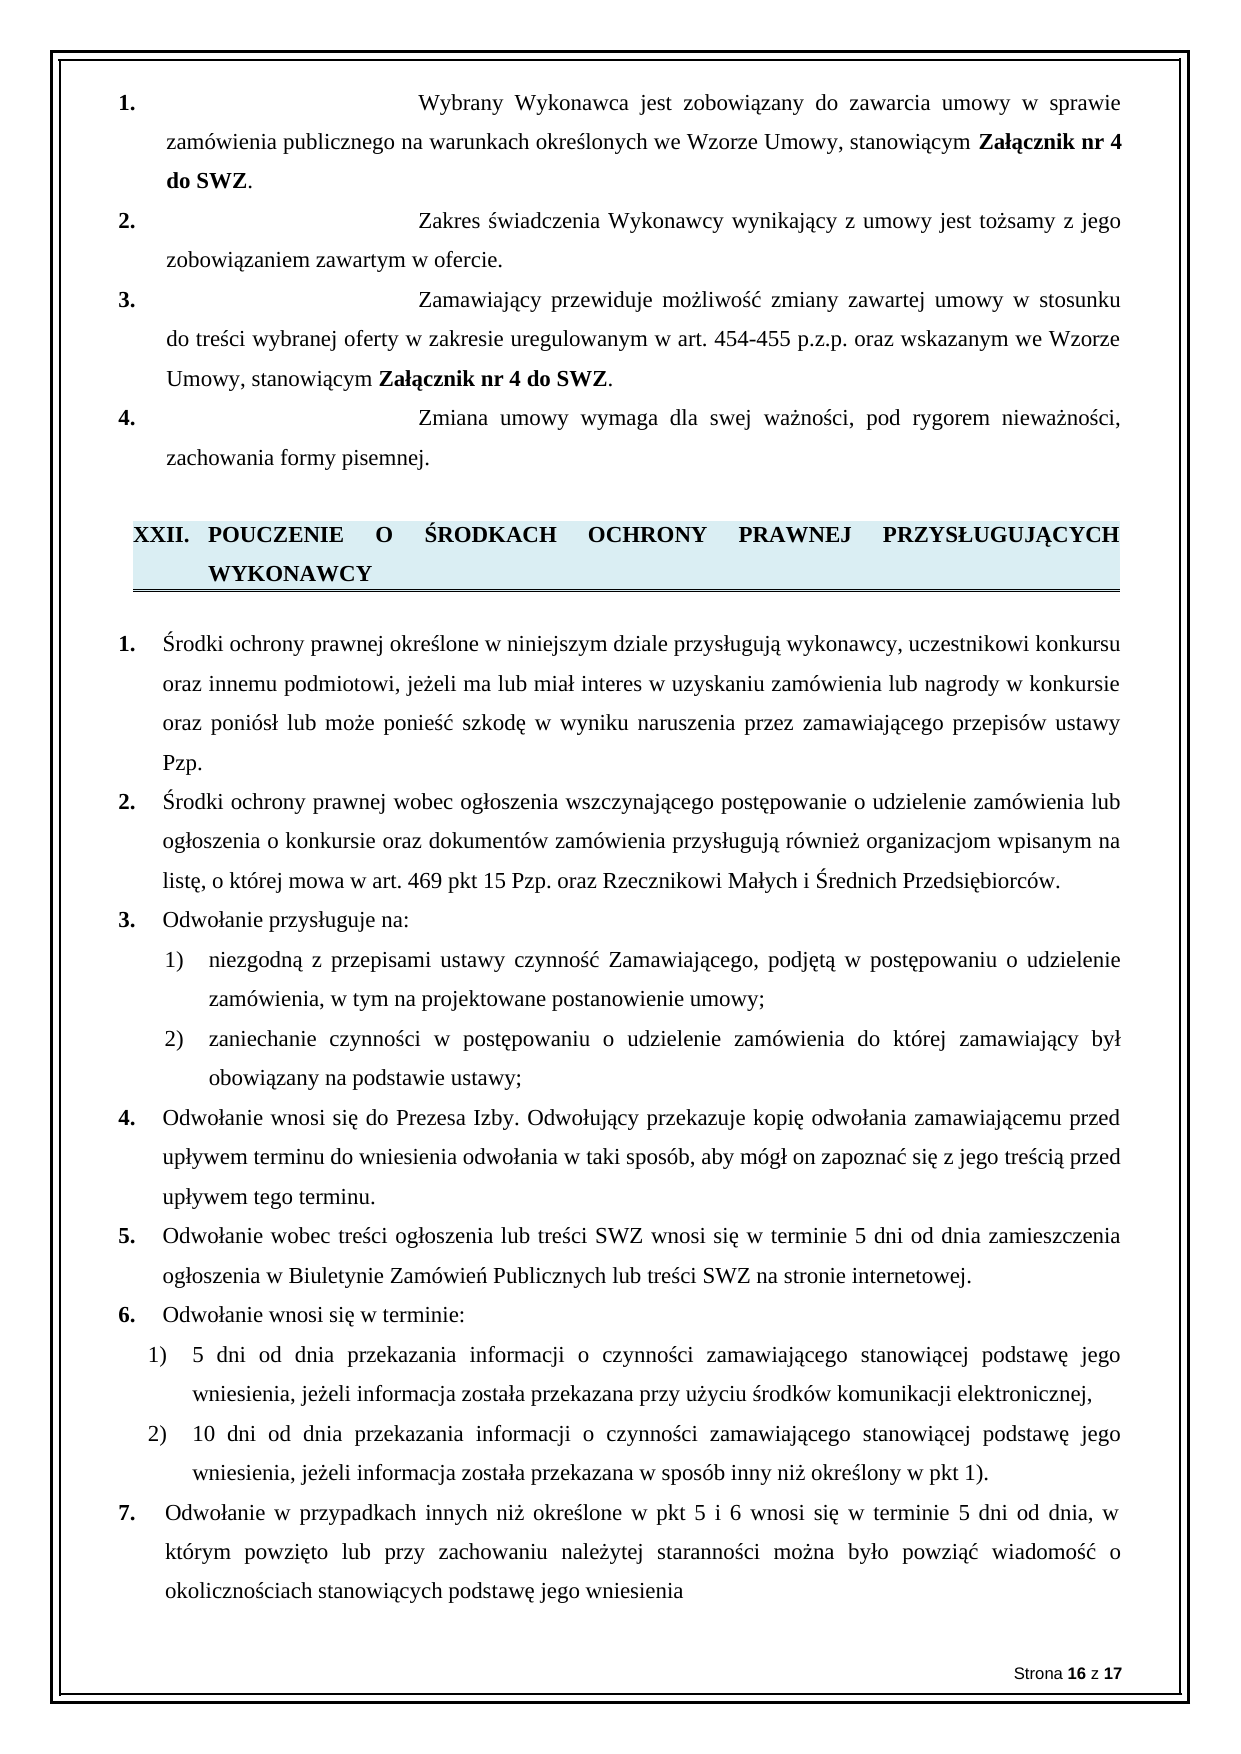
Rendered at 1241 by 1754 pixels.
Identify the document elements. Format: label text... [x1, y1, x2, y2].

list POUCZENIE O ŚRODKACH OCHRONY PRAWNEJ PRZYSŁUGUJĄCYCH WYKONAWCY [133, 521, 1120, 589]
list Środki ochrony prawnej wobec ogłoszenia wszczynającego postępowanie o udzielenie zamówienia lub ogłoszenia o konkursie oraz dokumentów zamówienia przysługują również organizacjom wpisanym na listę, o której mowa w art. 469 pkt 15 Pzp. oraz Rzecznikowi Małych i Średnich Przedsiębiorców. [118, 788, 1122, 893]
list Odwołanie wnosi się do Prezesa Izby. Odwołujący przekazuje kopię odwołania zamawiającemu przed upływem terminu do wniesienia odwołania w taki sposób, aby mógł on zapoznać się z jego treścią przed upływem tego terminu. [118, 1104, 1122, 1209]
list Zamawiający przewiduje możliwość zmiany zawartej umowy w stosunku do treści wybranej oferty w zakresie uregulowanym w art. 454-455 p.z.p. oraz wskazanym we Wzorze Umowy, stanowiącym Załącznik nr 4 do SWZ. [118, 286, 1122, 391]
list Zakres świadczenia Wykonawcy wynikający z umowy jest tożsamy z jego zobowiązaniem zawartym w ofercie. [118, 207, 1122, 273]
list Środki ochrony prawnej określone w niniejszym dziale przysługują wykonawcy, uczestnikowi konkursu oraz innemu podmiotowi, jeżeli ma lub miał interes w uzyskaniu zamówienia lub nagrody w konkursie oraz poniósł lub może ponieść szkodę w wyniku naruszenia przez zamawiającego przepisów ustawy Pzp. [118, 630, 1122, 775]
list Zmiana umowy wymaga dla swej ważności, pod rygorem nieważności, zachowania formy pisemnej. [118, 404, 1122, 470]
text 1) 5 dni od dnia przekazania informacji o czynności zamawiającego stanowiącej podstawę jego wniesienia, jeżeli informacja została przekazana przy użyciu środków komunikacji elektronicznej, [148, 1341, 1122, 1407]
list Odwołanie przysługuje na: [118, 906, 1122, 933]
text 2) 10 dni od dnia przekazania informacji o czynności zamawiającego stanowiącej podstawę jego wniesienia, jeżeli informacja została przekazana w sposób inny niż określony w pkt 1). [148, 1420, 1122, 1486]
text 6. Odwołanie wnosi się w terminie: [118, 1301, 1122, 1328]
text 2) zaniechanie czynności w postępowaniu o udzielenie zamówienia do której zamawiający był obowiązany na podstawie ustawy; [164, 1025, 1122, 1091]
text 1) niezgodną z przepisami ustawy czynność Zamawiającego, podjętą w postępowaniu o udzielenie zamówienia, w tym na projektowane postanowienie umowy; [164, 946, 1122, 1012]
text 7. Odwołanie w przypadkach innych niż określone w pkt 5 i 6 wnosi się w terminie 5 dni od dnia, w którym powzięto lub przy zachowaniu należytej staranności można było powziąć wiadomość o okolicznościach stanowiących podstawę jego wniesienia [118, 1499, 1122, 1604]
text 5. Odwołanie wobec treści ogłoszenia lub treści SWZ wnosi się w terminie 5 dni od dnia zamieszczenia ogłoszenia w Biuletynie Zamówień Publicznych lub treści SWZ na stronie internetowej. [118, 1222, 1122, 1288]
list Wybrany Wykonawca jest zobowiązany do zawarcia umowy w sprawie zamówienia publicznego na warunkach określonych we Wzorze Umowy, stanowiącym Załącznik nr 4 do SWZ. [118, 89, 1122, 194]
